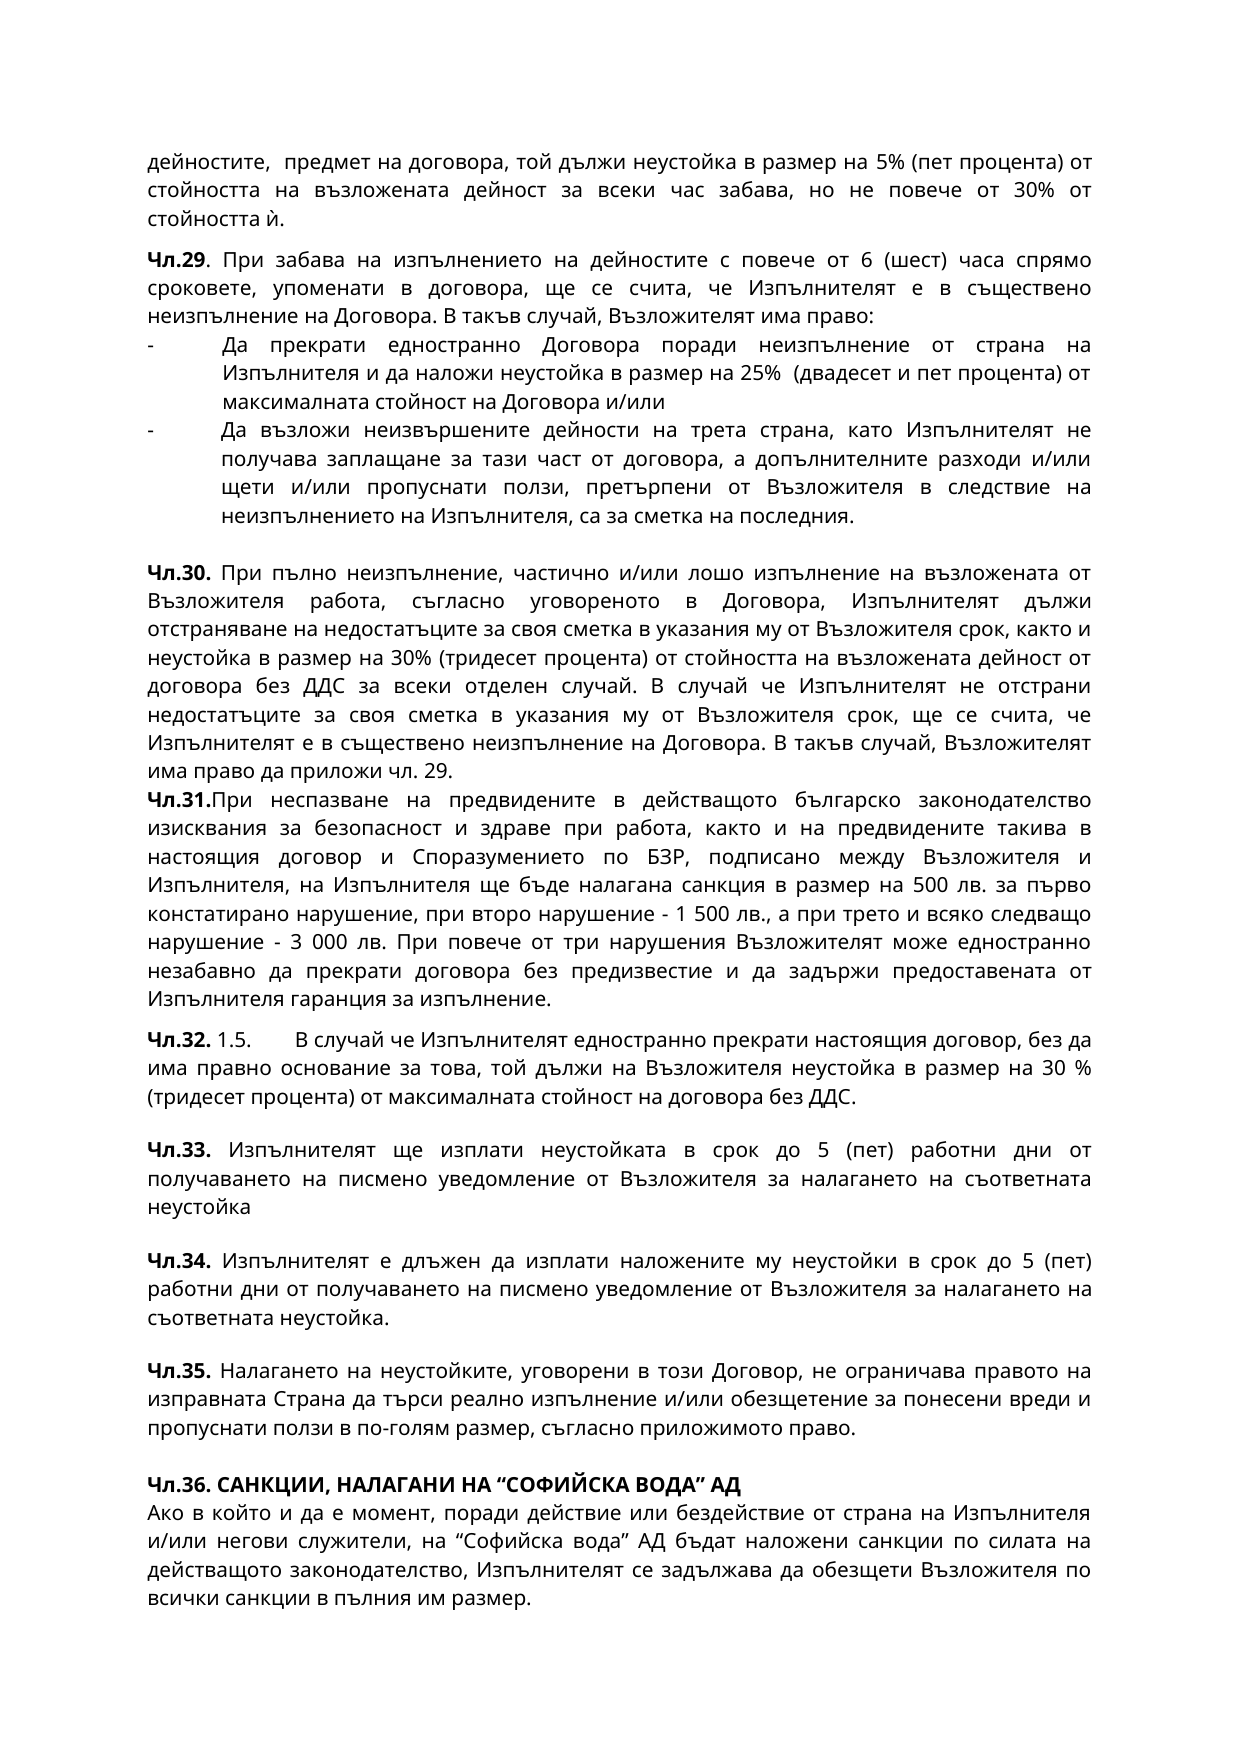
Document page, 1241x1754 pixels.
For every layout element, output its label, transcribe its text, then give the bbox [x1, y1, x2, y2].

text Чл.32. 1.5. В случай че Изпълнителят едностранно прекрати настоящия договор, без да има правно основание за това, той дължи на Възложителя неустойка в размер на 30 % (тридесет процента) от максималната стойност на договора без ДДС. [147, 1025, 1093, 1110]
text Чл.34. Изпълнителят е длъжен да изплати наложените му неустойки в срок до 5 (пет) работни дни от получаването на писмено уведомление от Възложителя за налагането на съответната неустойка. [147, 1246, 1093, 1331]
text Чл.31.При неспазване на предвидените в действащото българско законодателство изисквания за безопасност и здраве при работа, както и на предвидените такива в настоящия договор и Споразумението по БЗР, подписано между Възложителя и Изпълнителя, на Изпълнителя ще бъде налагана санкция в размер на 500 лв. за първо констатирано нарушение, при второ нарушение - 1 500 лв., а при трето и всяко следващо нарушение - 3 000 лв. При повече от три нарушения Възложителят може едностранно незабавно да прекрати договора без предизвестие и да задържи предоставената от Изпълнителя гаранция за изпълнение. [147, 785, 1093, 1013]
text Чл.36. САНКЦИИ, НАЛАГАНИ НА “СОФИЙСКА ВОДА” АД [147, 1470, 1093, 1498]
text Чл.30. При пълно неизпълнение, частично и/или лошо изпълнение на възложената от Възложителя работа, съгласно уговореното в Договора, Изпълнителят дължи отстраняване на недостатъците за своя сметка в указания му от Възложителя срок, както и неустойка в размер на 30% (тридесет процента) от стойността на възложената дейност от договора без ДДС за всеки отделен случай. В случай че Изпълнителят не отстрани недостатъците за своя сметка в указания му от Възложителя срок, ще се счита, че Изпълнителят е в съществено неизпълнение на Договора. В такъв случай, Възложителят има право да приложи чл. 29. [147, 558, 1093, 785]
text Ако в който и да е момент, поради действие или бездействие от страна на Изпълнителя и/или негови служители, на “Софийска вода” АД бъдат наложени санкции по силата на действащото законодателство, Изпълнителят се задължава да обезщети Възложителя по всички санкции в пълния им размер. [147, 1498, 1093, 1612]
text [147, 147, 1093, 232]
text - Да прекрати едностранно Договора поради неизпълнение от страна на Изпълнителя и да наложи неустойка в размер на 25% (двадесет и пет процента) от максималната стойност на Договора и/или [147, 330, 1093, 415]
text Чл.29. При забава на изпълнението на дейностите с повече от 6 (шест) часа спрямо сроковете, упоменати в договора, ще се счита, че Изпълнителят е в съществено неизпълнение на Договора. В такъв случай, Възложителят има право: [147, 245, 1093, 330]
text Чл.35. Налагането на неустойките, уговорени в този Договор, не ограничава правото на изправната Страна да търси реално изпълнение и/или обезщетение за понесени вреди и пропуснати ползи в по-голям размер, съгласно приложимото право. [147, 1356, 1093, 1441]
text - Да възложи неизвършените дейности на трета страна, като Изпълнителят не получава заплащане за тази част от договора, а допълнителните разходи и/или щети и/или пропуснати ползи, претърпени от Възложителя в следствие на неизпълнението на Изпълнителя, са за сметка на последния. [147, 415, 1093, 529]
text Чл.33. Изпълнителят ще изплати неустойката в срок до 5 (пет) работни дни от получаването на писмено уведомление от Възложителя за налагането на съответната неустойка [147, 1135, 1093, 1221]
